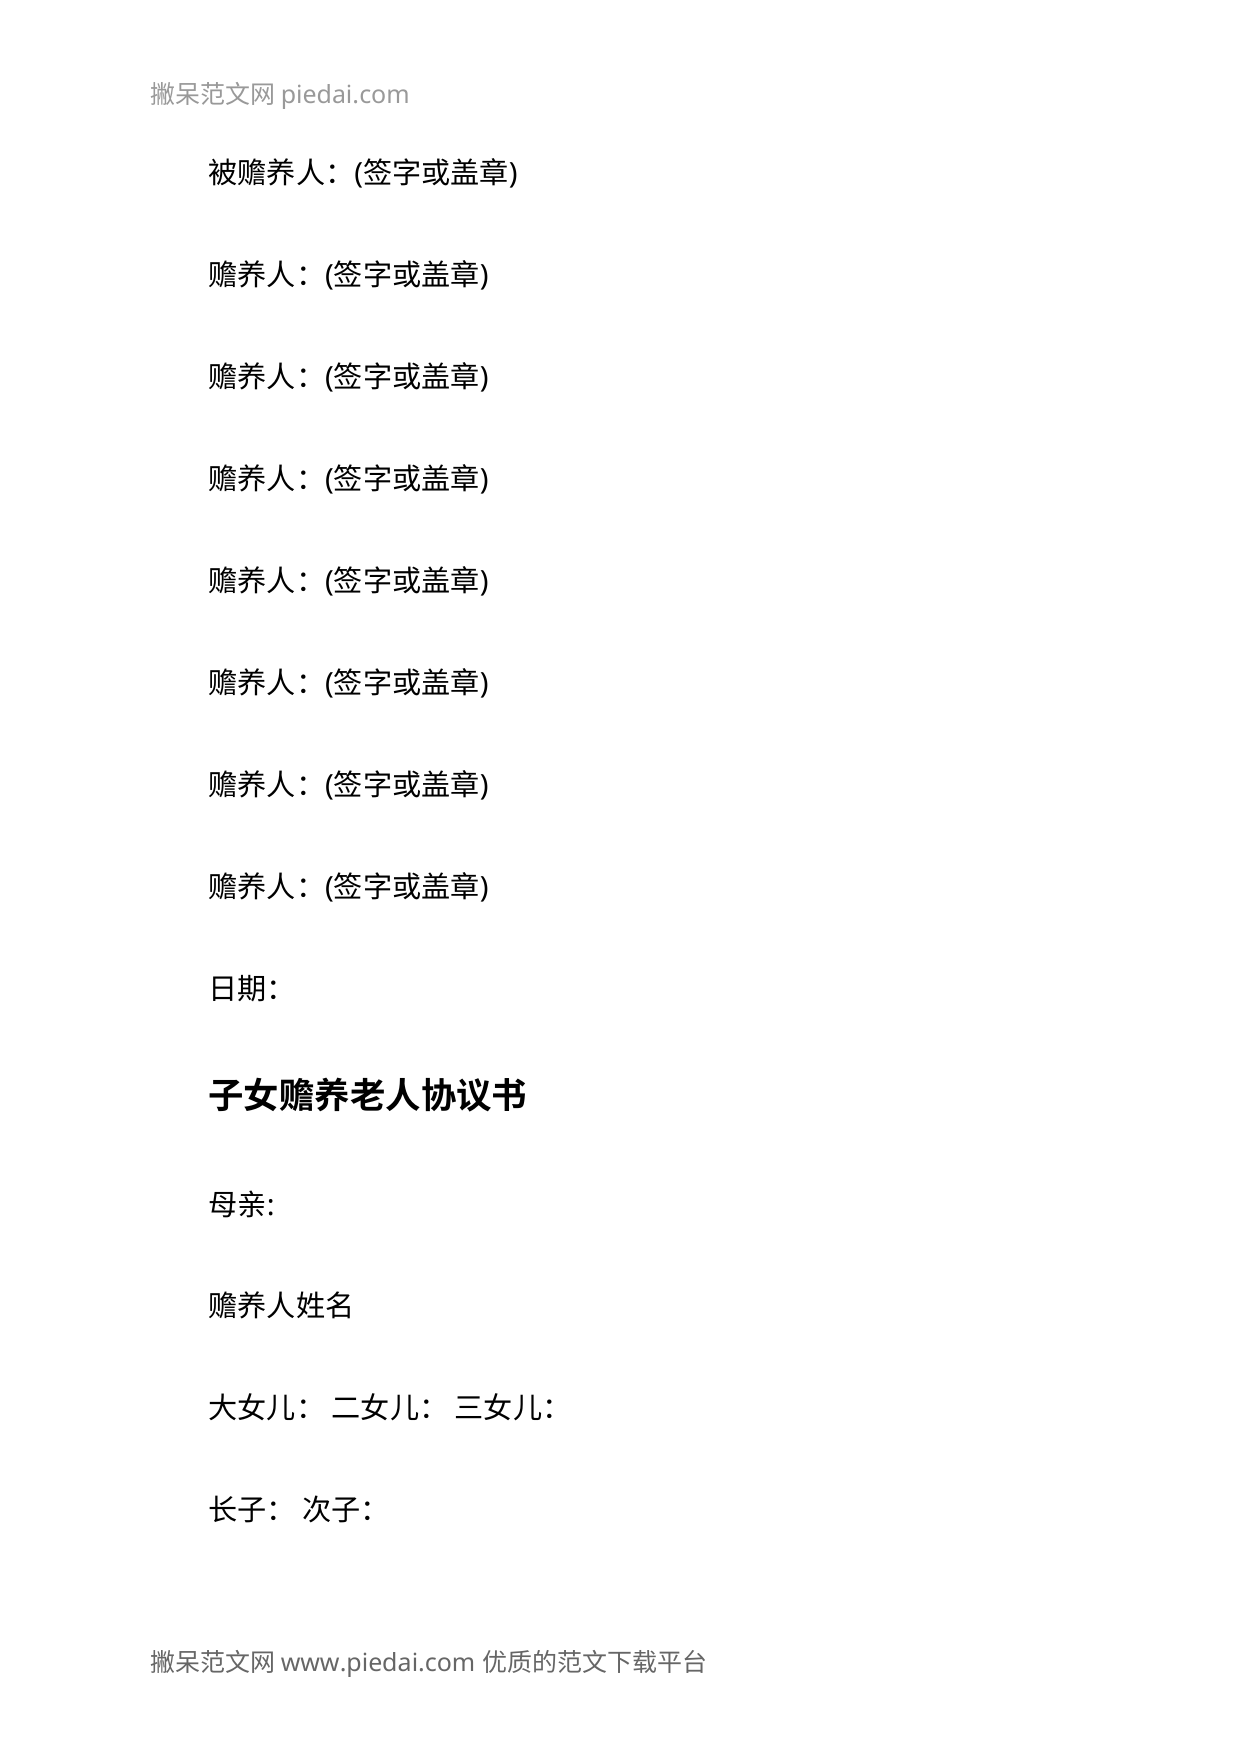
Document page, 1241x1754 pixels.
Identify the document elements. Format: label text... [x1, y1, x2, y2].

text 赡养人：(签字或盖章) [150, 252, 1090, 294]
text 赡养人：(签字或盖章) [150, 864, 1090, 906]
text 赡养人姓名 [150, 1283, 1090, 1325]
text 日期： [150, 966, 1090, 1008]
text 赡养人：(签字或盖章) [150, 762, 1090, 804]
text 长子： 次子： [150, 1487, 1090, 1529]
text 赡养人：(签字或盖章) [150, 354, 1090, 396]
text 赡养人：(签字或盖章) [150, 456, 1090, 498]
text 被赡养人：(签字或盖章) [150, 150, 1090, 192]
text 子女赡养老人协议书 [150, 1068, 1090, 1119]
text 大女儿： 二女儿： 三女儿： [150, 1385, 1090, 1427]
text 母亲: [150, 1181, 1090, 1223]
text 赡养人：(签字或盖章) [150, 558, 1090, 600]
text 赡养人：(签字或盖章) [150, 660, 1090, 702]
